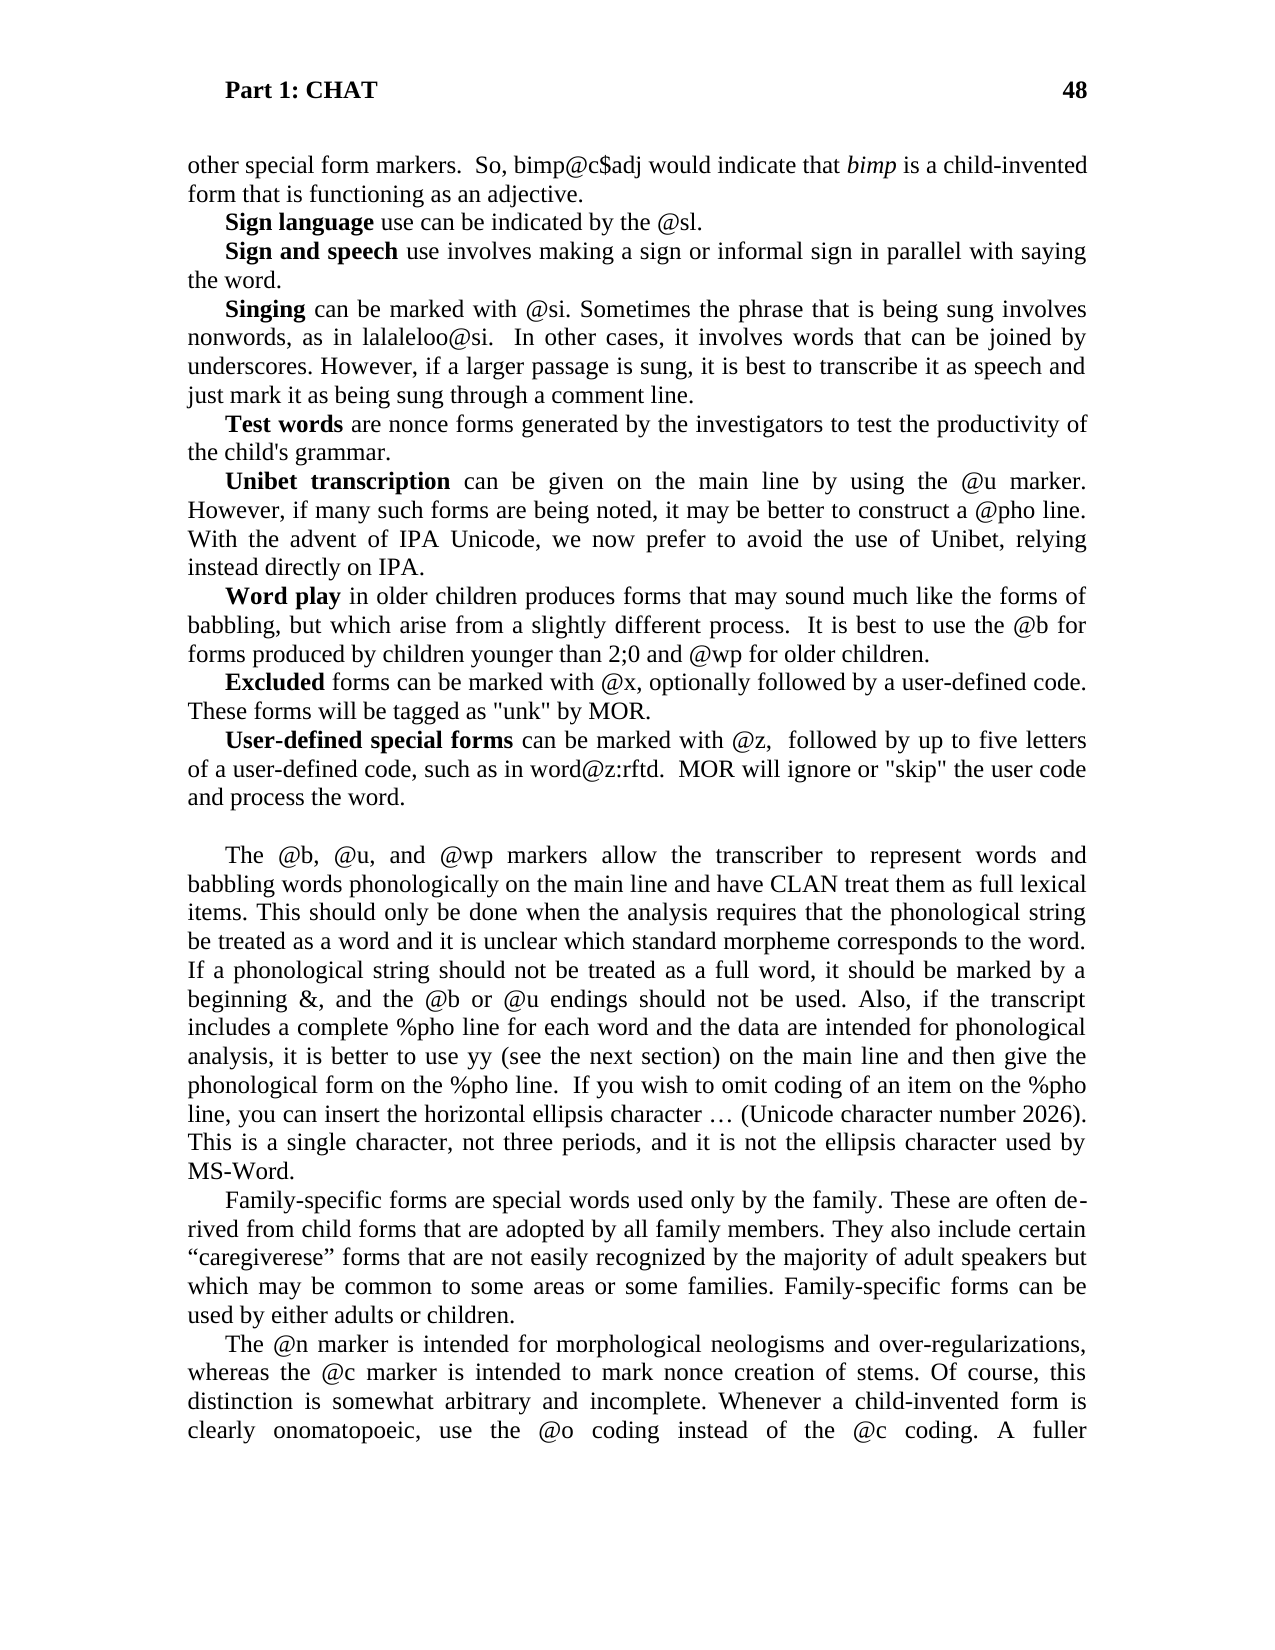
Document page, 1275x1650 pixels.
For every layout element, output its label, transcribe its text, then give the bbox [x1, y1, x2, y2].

text User-defined special forms can be marked with @z, followed by up to five letters of a user-defined code, such as in word@z:rftd. MOR will ignore or "skip" the user code and process the word. [187, 725, 1087, 811]
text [187, 150, 1087, 207]
text Family-specific forms are special words used only by the family. These are often derived from child forms that are adopted by all family members. They also include certain “caregiverese” forms that are not easily recognized by the majority of adult speakers but which may be common to some areas or some families. Family-specific forms can be used by either adults or children. [187, 1185, 1087, 1329]
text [187, 1329, 1087, 1444]
text Test words are nonce forms generated by the investigators to test the productivity of the child's grammar. [187, 409, 1087, 466]
text Excluded forms can be marked with @x, optionally followed by a user-defined code. These forms will be tagged as "unk" by MOR. [187, 667, 1087, 725]
text The @b, @u, and @wp markers allow the transcriber to represent words and babbling words phonologically on the main line and have CLAN treat them as full lexical items. This should only be done when the analysis requires that the phonological string be treated as a word and it is unclear which standard morpheme corresponds to the word. If a phonological string should not be treated as a full word, it should be marked by a beginning &, and the @b or @u endings should not be used. Also, if the transcript includes a complete %pho line for each word and the data are intended for phonological analysis, it is better to use yy (see the next section) on the main line and then give the phonological form on the %pho line. If you wish to omit coding of an item on the %pho line, you can insert the horizontal ellipsis character … (Unicode character number 2026). This is a single character, not three periods, and it is not the ellipsis character used by MS-Word. [187, 840, 1087, 1185]
text Sign language use can be indicated by the @sl. [187, 207, 1087, 236]
text Singing can be marked with @si. Sometimes the phrase that is being sung involves nonwords, as in lalaleloo@si. In other cases, it involves words that can be joined by underscores. However, if a larger passage is sung, it is best to transcribe it as speech and just mark it as being sung through a comment line. [187, 294, 1087, 409]
text Unibet transcription can be given on the main line by using the @u marker. However, if many such forms are being noted, it may be better to construct a @pho line. With the advent of IPA Unicode, we now prefer to avoid the use of Unibet, relying instead directly on IPA. [187, 466, 1087, 581]
text Sign and speech use involves making a sign or informal sign in parallel with saying the word. [187, 236, 1087, 294]
text Word play in older children produces forms that may sound much like the forms of babbling, but which arise from a slightly different process. It is best to use the @b for forms produced by children younger than 2;0 and @wp for older children. [187, 581, 1087, 667]
